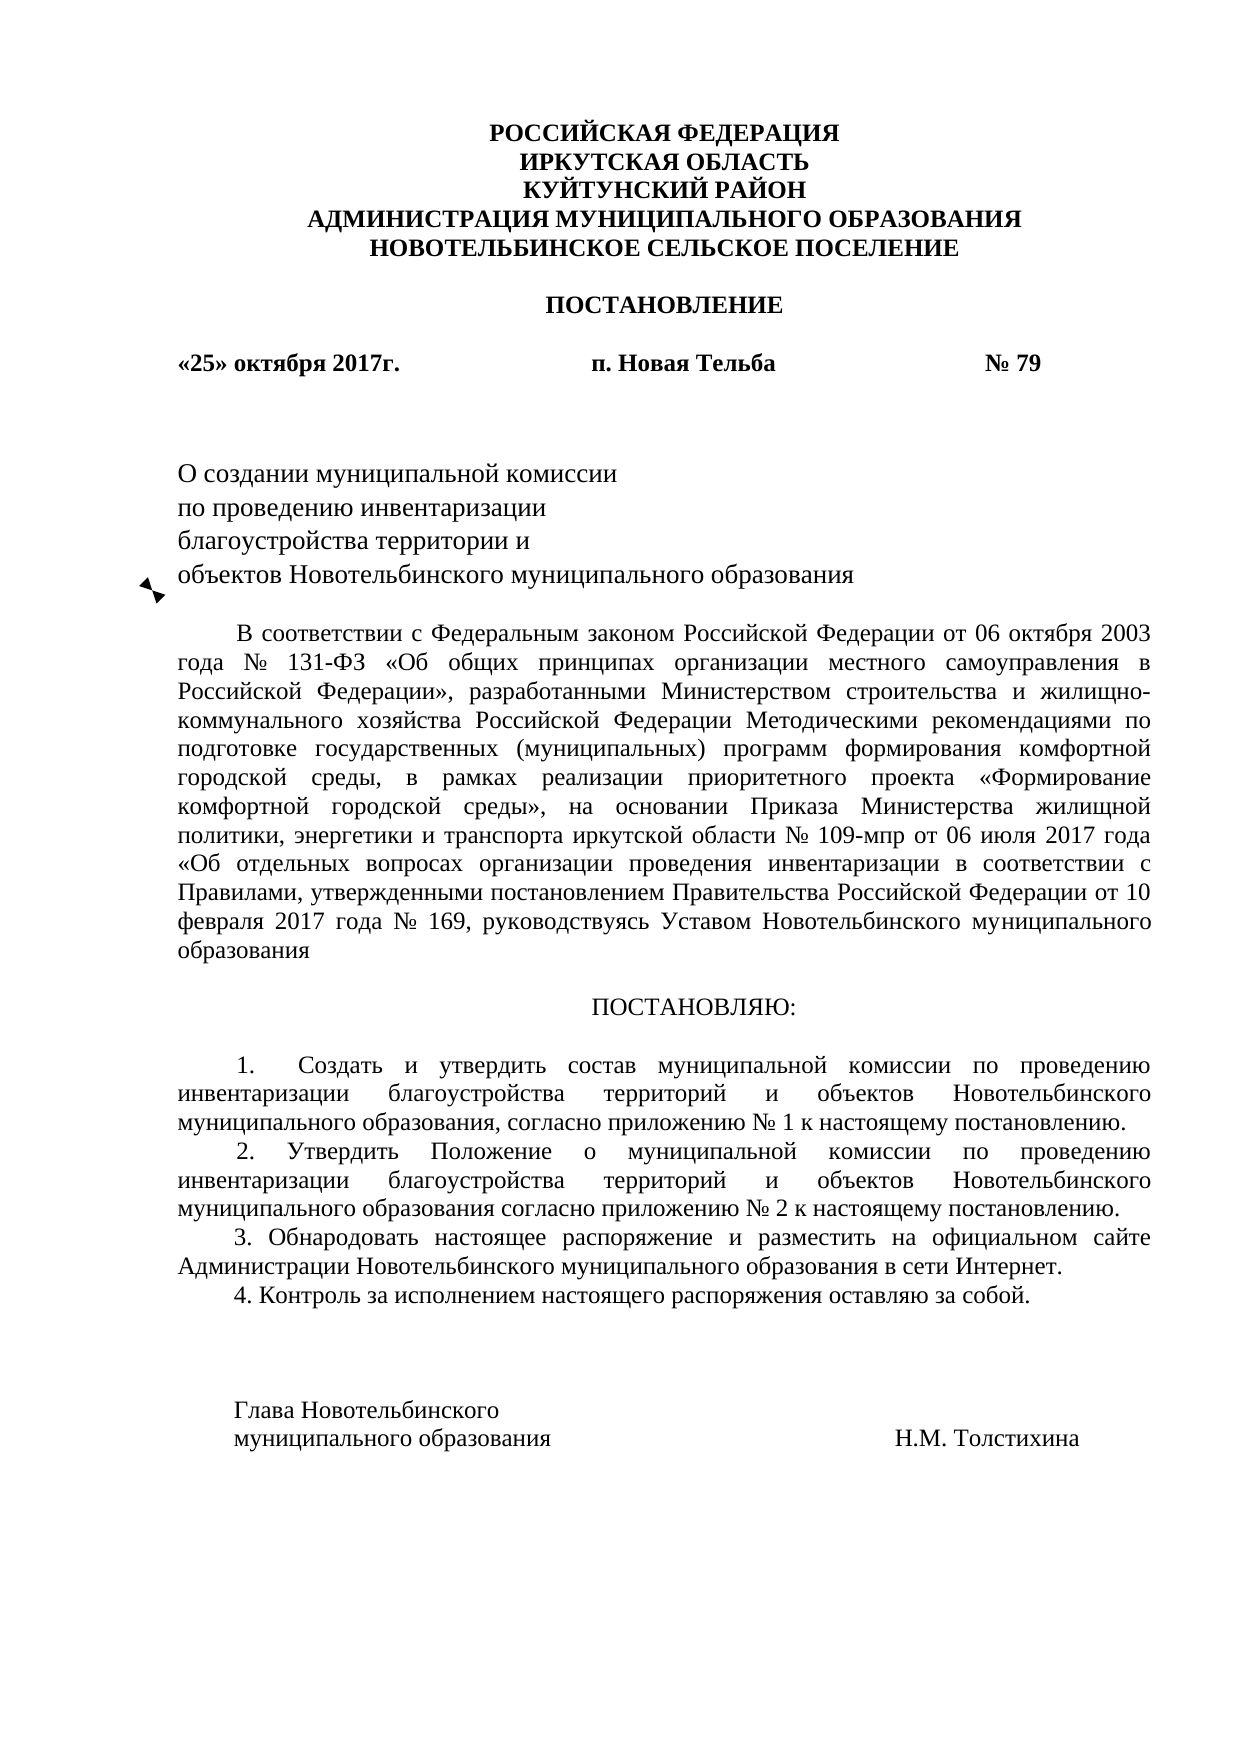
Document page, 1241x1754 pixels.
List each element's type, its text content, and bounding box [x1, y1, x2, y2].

text благоустройства территории и [177, 523, 1152, 556]
text 1. Создать и утвердить состав муниципальной комиссии по проведению инвентаризации благоустройства территорий и объектов Новотельбинского муниципального образования, согласно приложению № 1 к настоящему постановлению. [177, 1050, 1152, 1136]
text Глава Новотельбинского [177, 1395, 1152, 1423]
text АДМИНИСТРАЦИЯ МУНИЦИПАЛЬНОГО ОБРАЗОВАНИЯ НОВОТЕЛЬБИНСКОЕ СЕЛЬСКОЕ ПОСЕЛЕНИЕ [177, 204, 1152, 262]
title В соответствии с Федеральным законом Российской Федерации от 06 октября 2003 года № 131-ФЗ «Об общих принципах организации местного самоуправления в Российской Федерации», разработанными Министерством строительства и жилищно-коммунального хозяйства Российской Федерации Методическими рекомендациями по подготовке государственных (муниципальных) программ формирования комфортной городской среды, в рамках реализации приоритетного проекта «Формирование комфортной городской среды», на основании Приказа Министерства жилищной политики, энергетики и транспорта иркутской области № 109-мпр от 06 июля 2017 года «Об отдельных вопросах организации проведения инвентаризации в соответствии с Правилами, утвержденными постановлением Правительства Российской Федерации от 10 февраля 2017 года № 169, руководствуясь Уставом Новотельбинского муниципального образования [177, 618, 1152, 963]
text РОССИЙСКАЯ ФЕДЕРАЦИЯ ИРКУТСКАЯ ОБЛАСТЬ [177, 118, 1152, 176]
text по проведению инвентаризации [177, 489, 1152, 523]
text ПОСТАНОВЛЕНИЕ [177, 291, 1152, 319]
text объектов Новотельбинского муниципального образования [177, 556, 1152, 590]
text «25» октября 2017г. п. Новая Тельба № 79 [177, 348, 1152, 377]
text КУЙТУНСКИЙ РАЙОН [177, 176, 1152, 204]
text 2. Утвердить Положение о муниципальной комиссии по проведению инвентаризации благоустройства территорий и объектов Новотельбинского муниципального образования согласно приложению № 2 к настоящему постановлению. [177, 1136, 1152, 1222]
text 4. Контроль за исполнением настоящего распоряжения оставляю за собой. [177, 1280, 1152, 1308]
text О создании муниципальной комиссии [177, 456, 1152, 489]
text 3. Обнародовать настоящее распоряжение и разместить на официальном сайте Администрации Новотельбинского муниципального образования в сети Интернет. [177, 1222, 1152, 1280]
text муниципального образования Н.М. Толстихина [177, 1423, 1152, 1452]
title ПОСТАНОВЛЯЮ: [177, 992, 1152, 1021]
